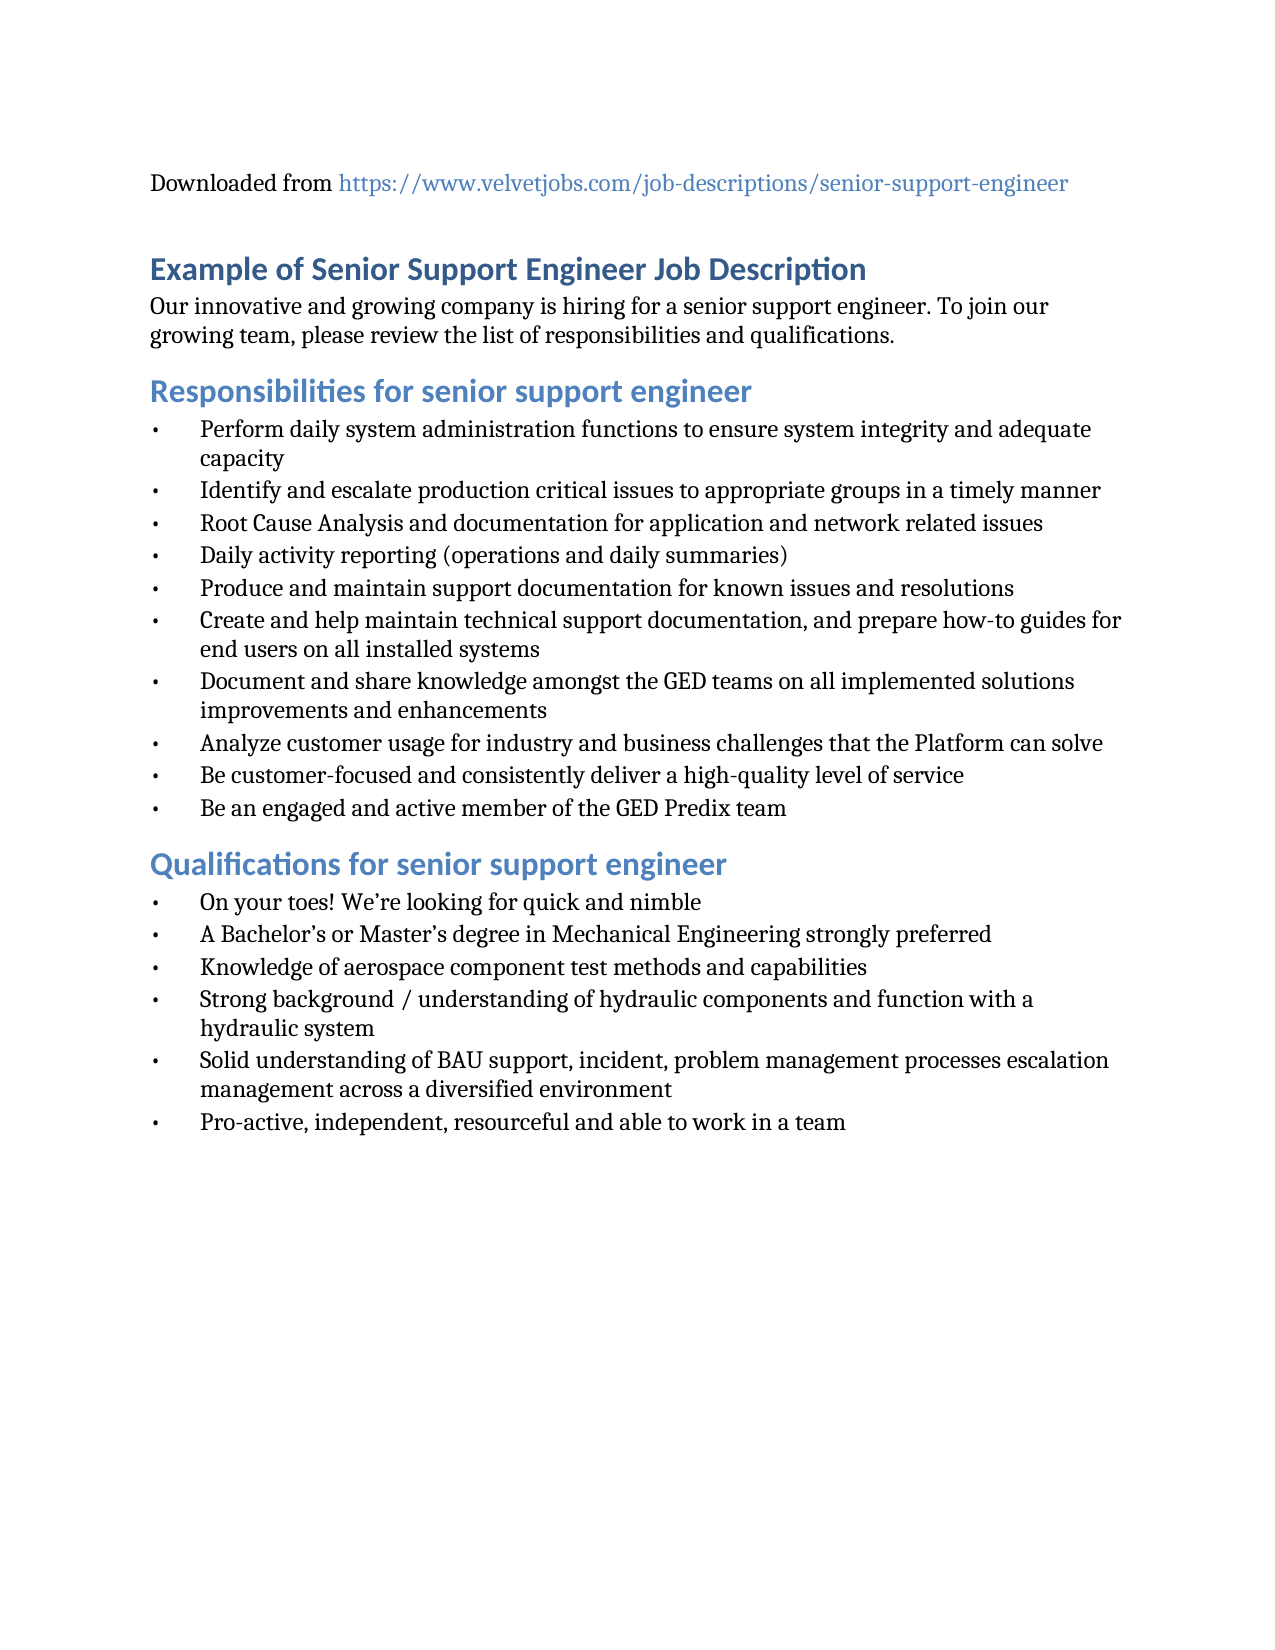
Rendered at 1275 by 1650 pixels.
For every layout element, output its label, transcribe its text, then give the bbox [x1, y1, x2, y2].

list Produce and maintain support documentation for known issues and resolutions [150, 573, 1125, 602]
list Daily activity reporting (operations and daily summaries) [150, 541, 1125, 570]
list Solid understanding of BAU support, incident, problem management processes escalation management across a diversified environment [150, 1046, 1125, 1104]
list Create and help maintain technical support documentation, and prepare how-to guides for end users on all installed systems [150, 606, 1125, 663]
text Downloaded from https://www.velvetjobs.com/job-descriptions/senior-support-engineer [150, 169, 1125, 197]
list Root Cause Analysis and documentation for application and network related issues [150, 508, 1125, 537]
text Our innovative and growing company is hiring for a senior support engineer. To join our growing team, please review the list of responsibilities and qualifications. [150, 292, 1125, 349]
subtitle Qualifications for senior support engineer [150, 843, 1125, 884]
list Pro-active, independent, resourceful and able to work in a team [150, 1108, 1125, 1136]
list A Bachelor’s or Master’s degree in Mechanical Engineering strongly preferred [150, 920, 1125, 949]
subtitle Responsibilities for senior support engineer [150, 370, 1125, 411]
list Document and share knowledge amongst the GED teams on all implemented solutions improvements and enhancements [150, 667, 1125, 725]
subtitle Example of Senior Support Engineer Job Description [150, 247, 1125, 288]
list Strong background / understanding of hydraulic components and function with a hydraulic system [150, 985, 1125, 1043]
list On your toes! We’re looking for quick and nimble [150, 888, 1125, 916]
list Knowledge of aerospace component test methods and capabilities [150, 953, 1125, 981]
list Analyze customer usage for industry and business challenges that the Platform can solve [150, 728, 1125, 757]
list Be customer-focused and consistently deliver a high-quality level of service [150, 761, 1125, 790]
list Perform daily system administration functions to ensure system integrity and adequate capacity [150, 415, 1125, 472]
list Identify and escalate production critical issues to appropriate groups in a timely manner [150, 476, 1125, 505]
list Be an engaged and active member of the GED Predix team [150, 793, 1125, 822]
